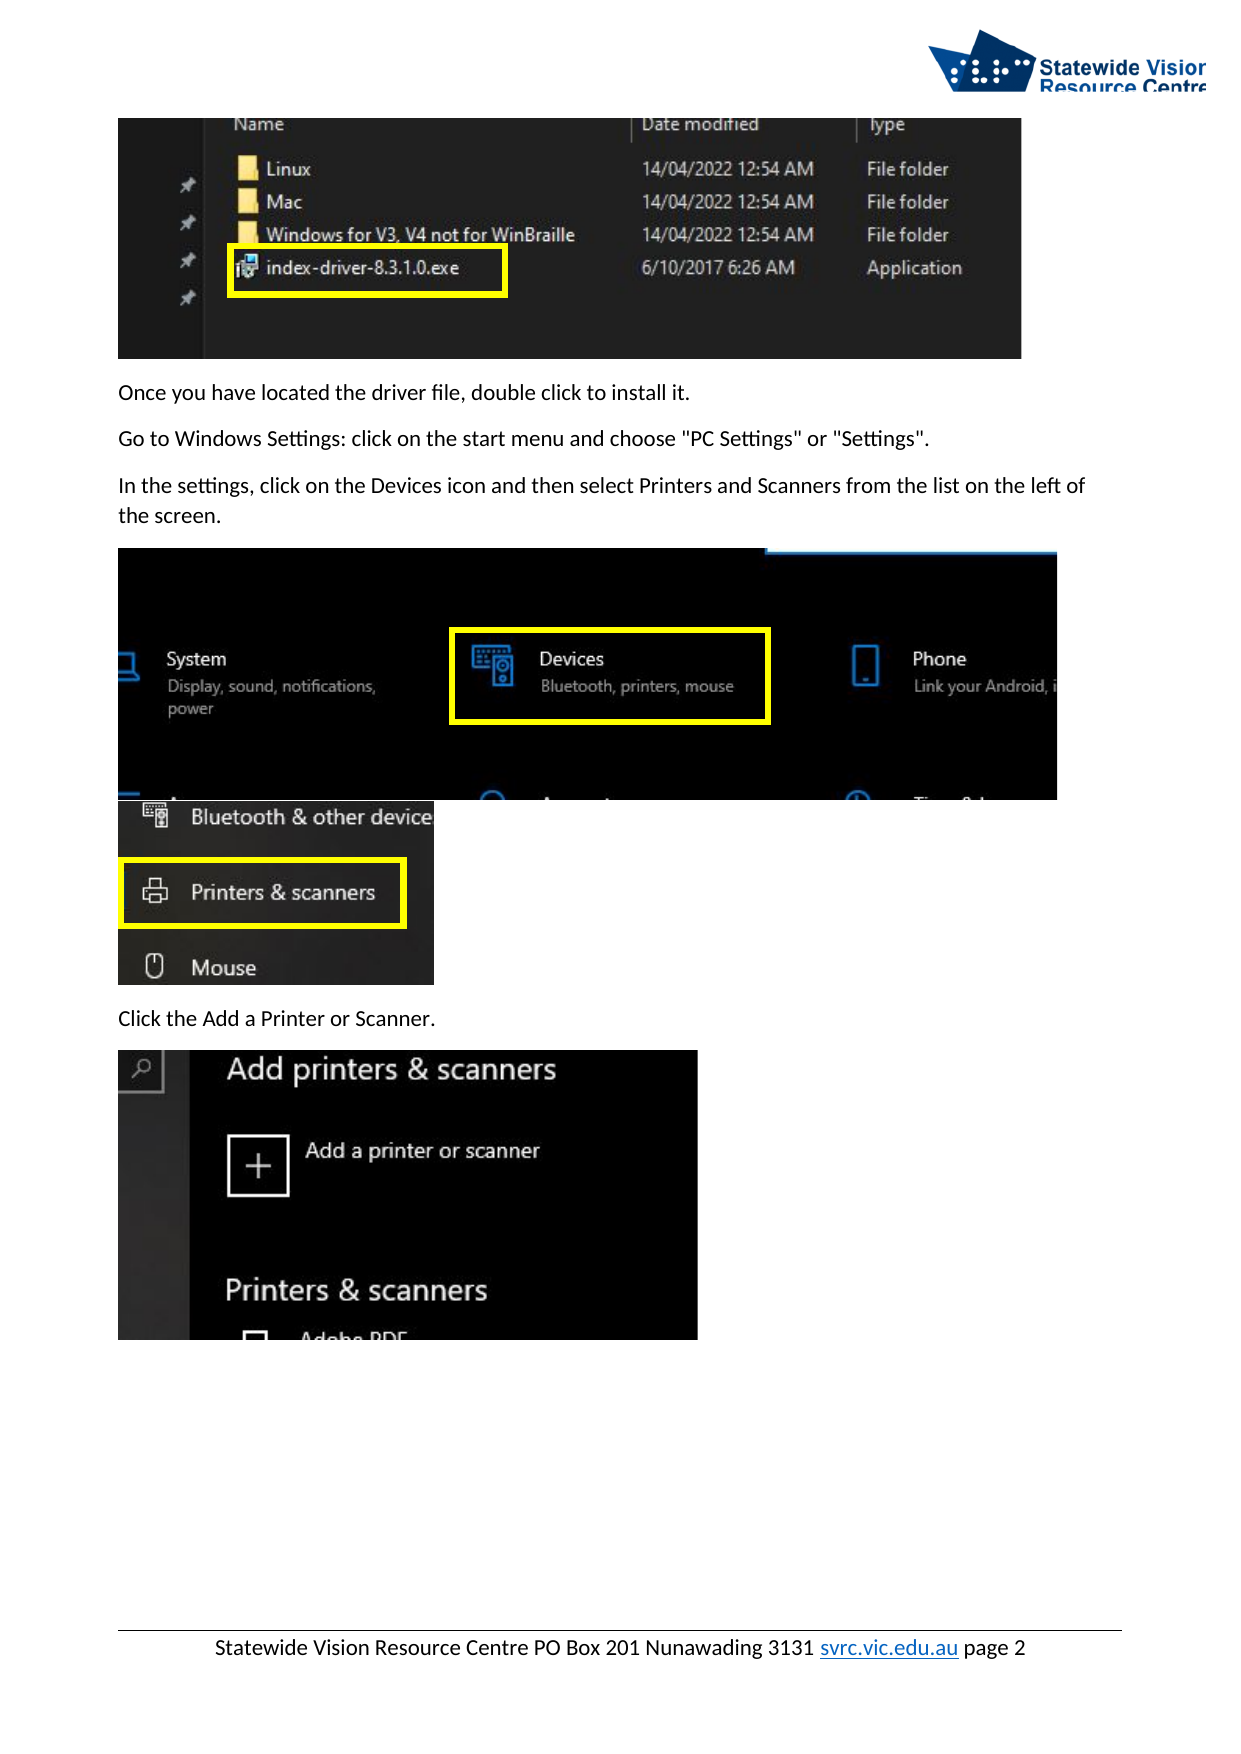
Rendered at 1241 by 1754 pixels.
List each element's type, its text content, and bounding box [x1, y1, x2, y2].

picture [118, 801, 434, 985]
text Once you have located the driver file, double click to install it. [118, 378, 1122, 406]
picture [118, 1050, 698, 1340]
picture [928, 29, 1206, 92]
picture [118, 118, 1022, 359]
text Click the Add a Printer or Scanner. [118, 1004, 1122, 1032]
picture [118, 548, 1058, 800]
text In the settings, click on the Devices icon and then select Printers and Scanners from the list on the left of the screen. [118, 471, 1122, 529]
picture [124, 863, 400, 923]
text Go to Windows Settings: click on the start menu and choose "PC Settings" or "Settings". [118, 424, 1122, 452]
